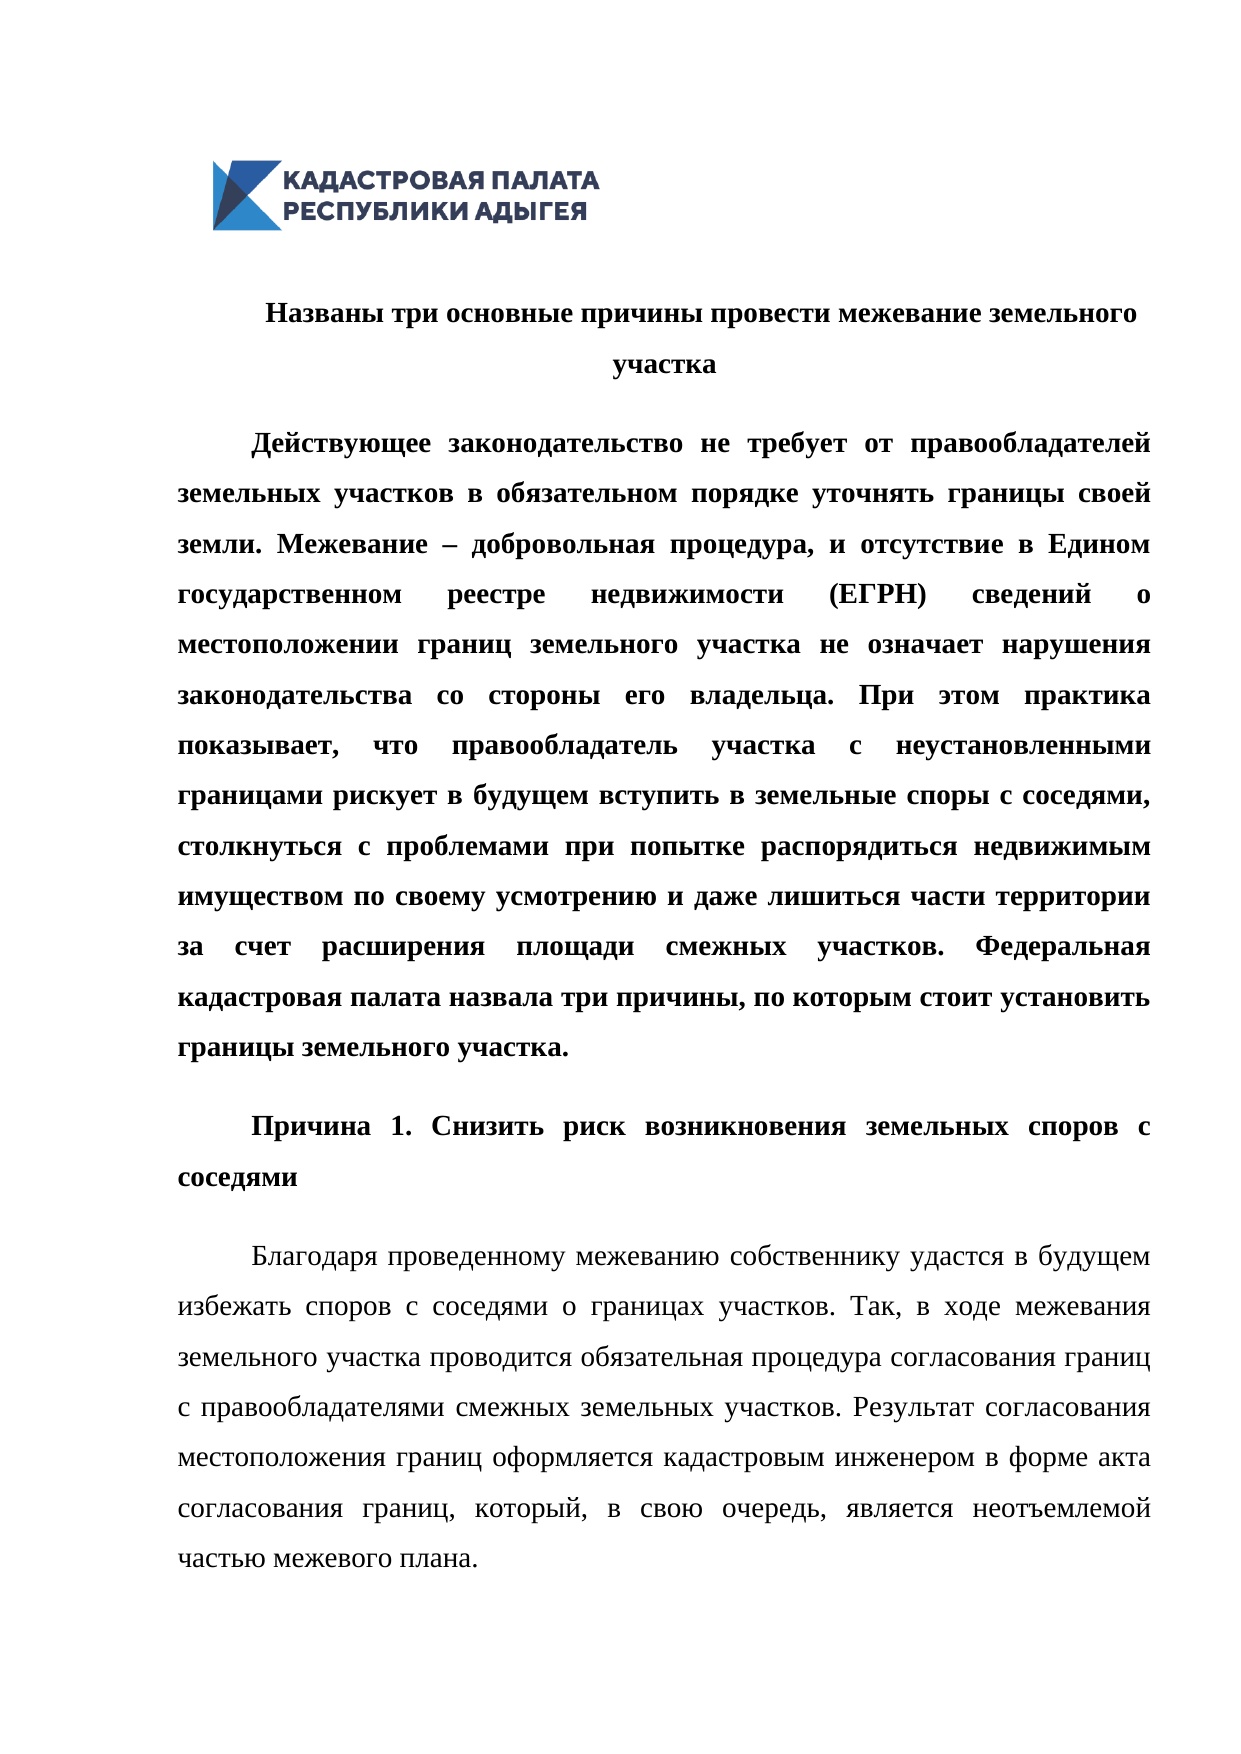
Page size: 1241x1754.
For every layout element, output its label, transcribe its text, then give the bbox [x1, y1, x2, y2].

text Названы три основные причины провести межевание земельного участка [177, 295, 1152, 379]
picture [177, 154, 626, 271]
text Действующее законодательство не требует от правообладателей земельных участков в обязательном порядке уточнять границы своей земли. Межевание – добровольная процедура, и отсутствие в Едином государственном реестре недвижимости (ЕГРН) сведений о местоположении границ земельного участка не означает нарушения законодательства со стороны его владельца. При этом практика показывает, что правообладатель участка с неустановленными границами рискует в будущем вступить в земельные споры с соседями, столкнуться с проблемами при попытке распорядиться недвижимым имуществом по своему усмотрению и даже лишиться части территории за счет расширения площади смежных участков. Федеральная кадастровая палата назвала три причины, по которым стоит установить границы земельного участка. [177, 425, 1152, 1062]
text Причина 1. Снизить риск возникновения земельных споров с соседями [177, 1108, 1152, 1192]
text Благодаря проведенному межеванию собственнику удастся в будущем избежать споров с соседями о границах участков. Так, в ходе межевания земельного участка проводится обязательная процедура согласования границ с правообладателями смежных земельных участков. Результат согласования местоположения границ оформляется кадастровым инженером в форме акта согласования границ, который, в свою очередь, является неотъемлемой частью межевого плана. [177, 1238, 1152, 1574]
